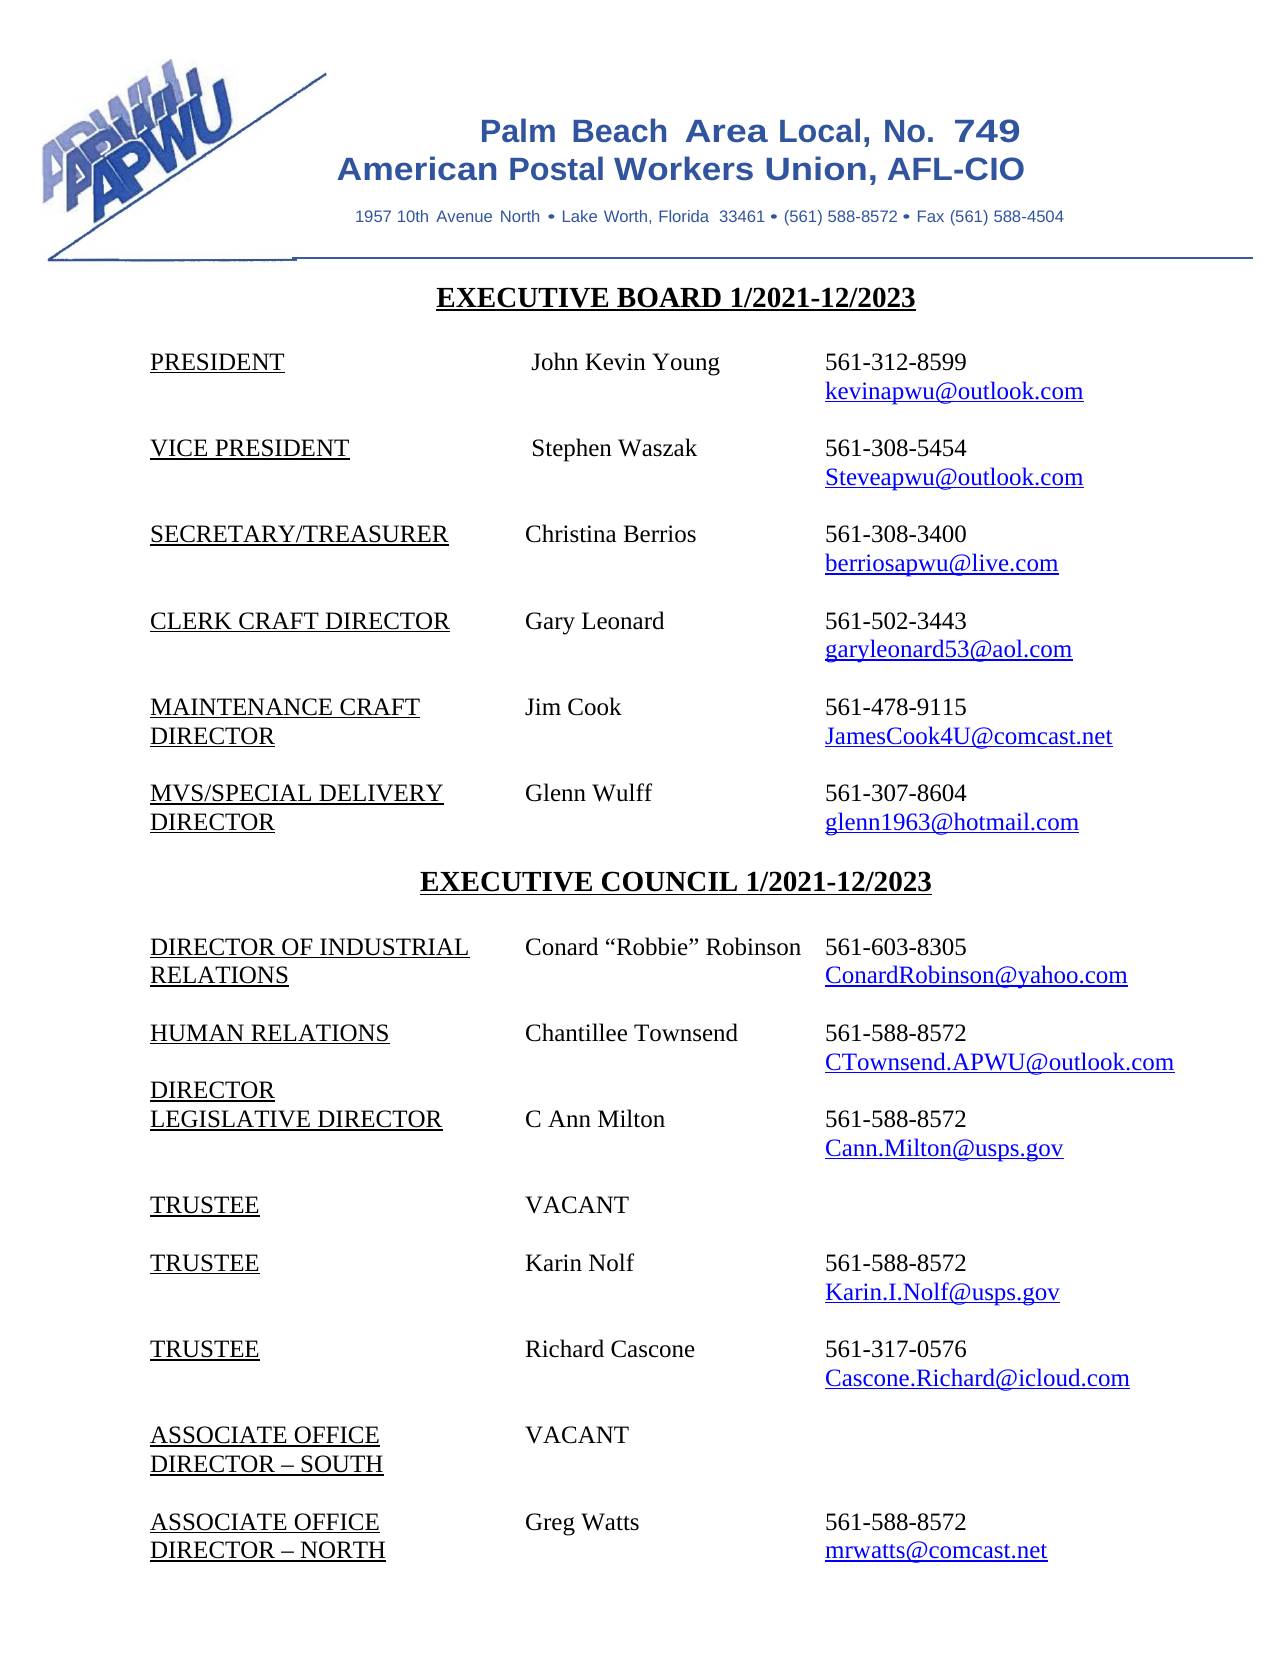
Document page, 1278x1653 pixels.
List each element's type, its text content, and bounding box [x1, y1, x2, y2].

text TRUSTEE Richard Cascone 561-317-0576 [75, 1334, 1202, 1363]
text Cann.Milton@usps.gov [75, 1133, 1202, 1162]
text CLERK CRAFT DIRECTOR Gary Leonard 561-502-3443 [75, 606, 1202, 634]
text TRUSTEE Karin Nolf 561-588-8572 [75, 1248, 1202, 1277]
text garyleonard53@aol.com [750, 634, 1202, 663]
text DIRECTOR – NORTH mrwatts@comcast.net [75, 1535, 1202, 1564]
text ASSOCIATE OFFICE VACANT [75, 1420, 1202, 1449]
text RELATIONS ConardRobinson@yahoo.com [75, 960, 1202, 989]
text SECRETARY/TREASURER Christina Berrios 561-308-3400 [75, 519, 1202, 548]
text TRUSTEE VACANT [75, 1190, 1202, 1219]
text ASSOCIATE OFFICE Greg Watts 561-588-8572 [75, 1507, 1202, 1535]
text berriosapwu@live.com [750, 548, 1202, 577]
text American Postal Workers Union, AFL-CIO [336, 149, 1204, 186]
text 1957 10th Avenue North • Lake Worth, Florida 33461 • (561) 588-8572 • Fax (561) 588-4504 [355, 207, 1204, 226]
text MVS/SPECIAL DELIVERY Glenn Wulff 561-307-8604 [75, 778, 1202, 807]
text HUMAN RELATIONS Chantillee Townsend 561-588-8572 CTownsend.APWU@outlook.com [75, 1018, 1202, 1075]
text LEGISLATIVE DIRECTOR C Ann Milton 561-588-8572 [75, 1104, 1202, 1133]
text DIRECTOR glenn1963@hotmail.com [75, 807, 1202, 836]
text MAINTENANCE CRAFT Jim Cook 561-478-9115 [75, 692, 1202, 721]
text PRESIDENT John Kevin Young 561-312-8599 [75, 347, 1202, 376]
text Cascone.Richard@icloud.com [75, 1363, 1202, 1392]
text VICE PRESIDENT Stephen Waszak 561-308-5454 [75, 433, 1202, 462]
text Karin.I.Nolf@usps.gov [75, 1277, 1202, 1305]
text DIRECTOR OF INDUSTRIAL Conard “Robbie” Robinson 561-603-8305 [75, 932, 1202, 960]
text kevinapwu@outlook.com [75, 376, 1202, 404]
text EXECUTIVE BOARD 1/2021-12/2023 [75, 280, 1202, 313]
text DIRECTOR JamesCook4U@comcast.net [75, 721, 1202, 749]
text Steveapwu@outlook.com [75, 462, 1202, 491]
text EXECUTIVE COUNCIL 1/2021-12/2023 [75, 864, 1202, 898]
text Palm Beach Area Local, No. 749 [479, 112, 1204, 149]
text DIRECTOR [75, 1075, 1202, 1104]
picture [41, 59, 327, 266]
text DIRECTOR – SOUTH [75, 1449, 1202, 1478]
